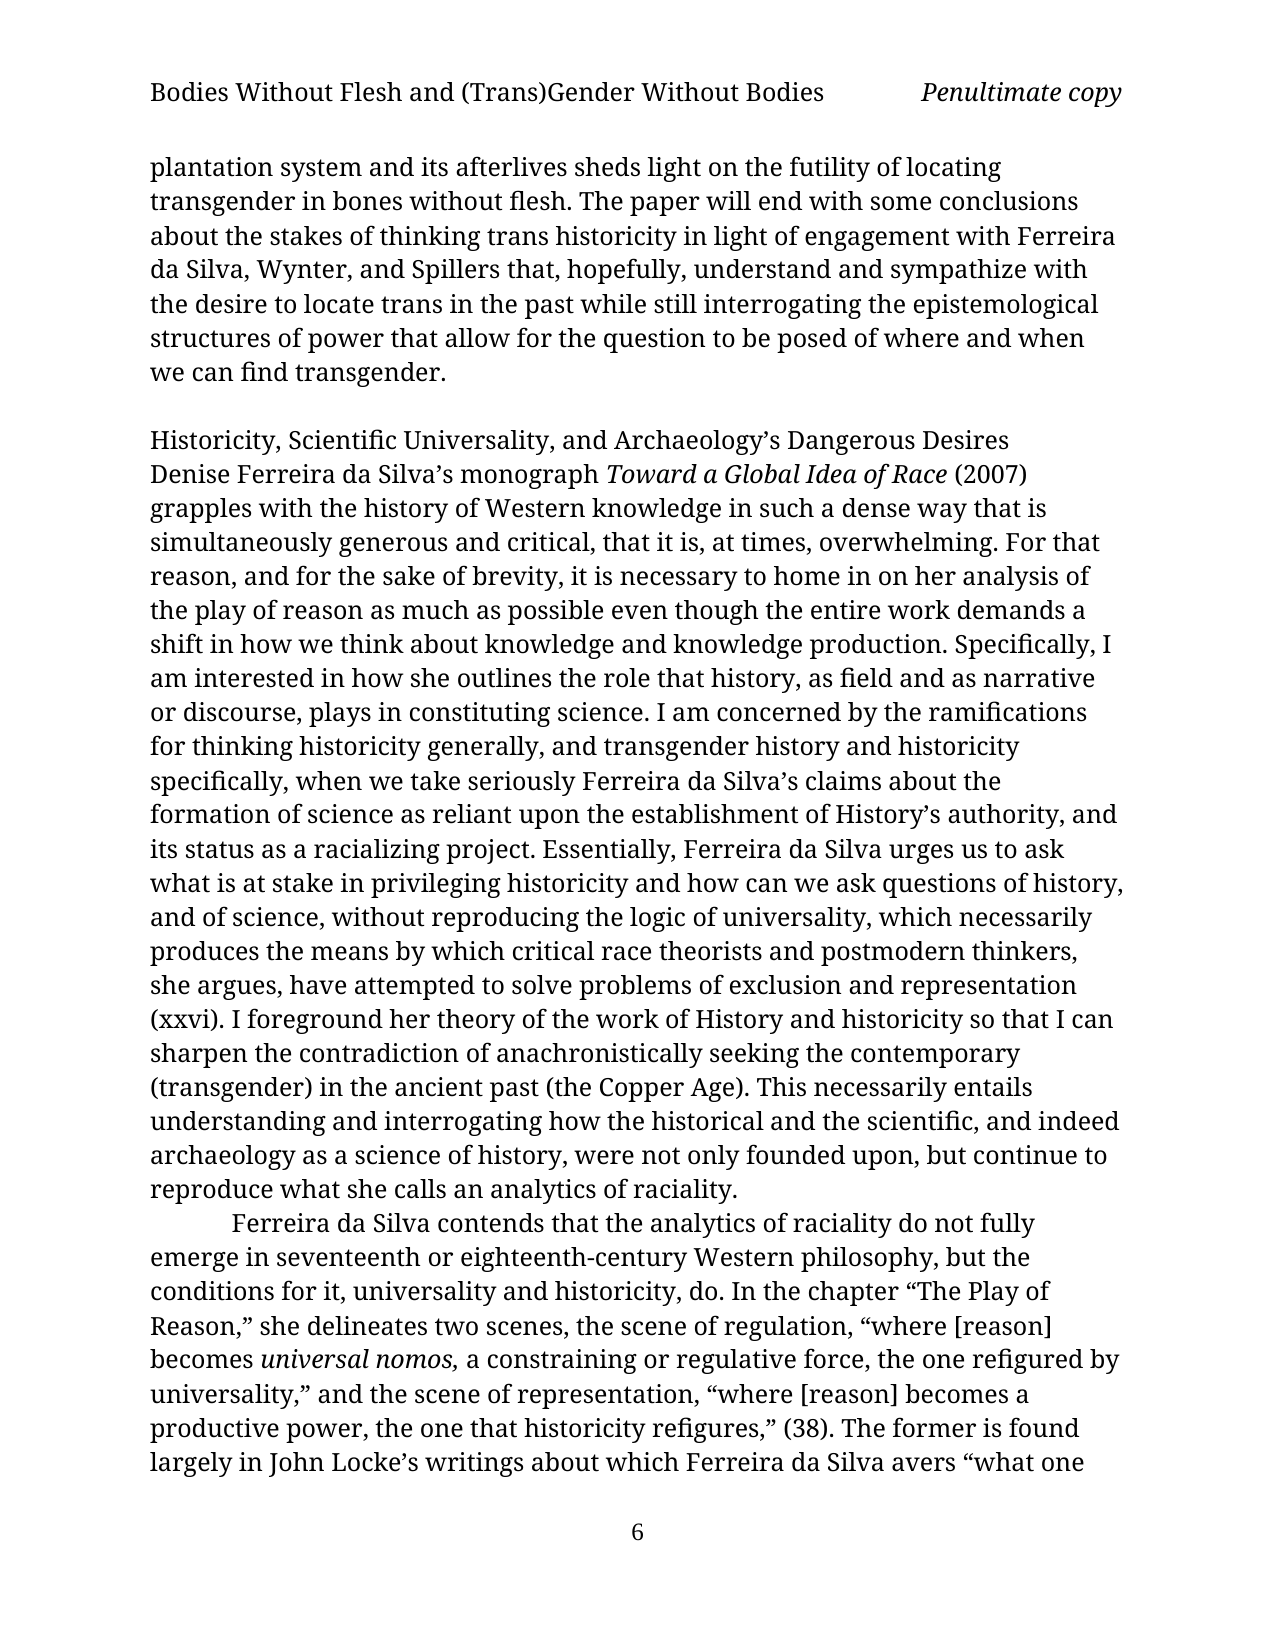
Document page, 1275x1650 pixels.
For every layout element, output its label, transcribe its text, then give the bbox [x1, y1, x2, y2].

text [150, 150, 1125, 388]
text Historicity, Scientific Universality, and Archaeology’s Dangerous Desires [150, 422, 1125, 457]
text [150, 1206, 1125, 1478]
text Denise Ferreira da Silva’s monograph Toward a Global Idea of Race (2007) grapples with the history of Western knowledge in such a dense way that is simultaneously generous and critical, that it is, at times, overwhelming. For that reason, and for the sake of brevity, it is necessary to home in on her analysis of the play of reason as much as possible even though the entire work demands a shift in how we think about knowledge and knowledge production. Specifically, I am interested in how she outlines the role that history, as field and as narrative or discourse, plays in constituting science. I am concerned by the ramifications for thinking historicity generally, and transgender history and historicity specifically, when we take seriously Ferreira da Silva’s claims about the formation of science as reliant upon the establishment of History’s authority, and its status as a racializing project. Essentially, Ferreira da Silva urges us to ask what is at stake in privileging historicity and how can we ask questions of history, and of science, without reproducing the logic of universality, which necessarily produces the means by which critical race theorists and postmodern thinkers, she argues, have attempted to solve problems of exclusion and representation (xxvi). I foreground her theory of the work of History and historicity so that I can sharpen the contradiction of anachronistically seeking the contemporary (transgender) in the ancient past (the Copper Age). This necessarily entails understanding and interrogating how the historical and the scientific, and indeed archaeology as a science of history, were not only founded upon, but continue to reproduce what she calls an analytics of raciality. [150, 457, 1125, 1206]
